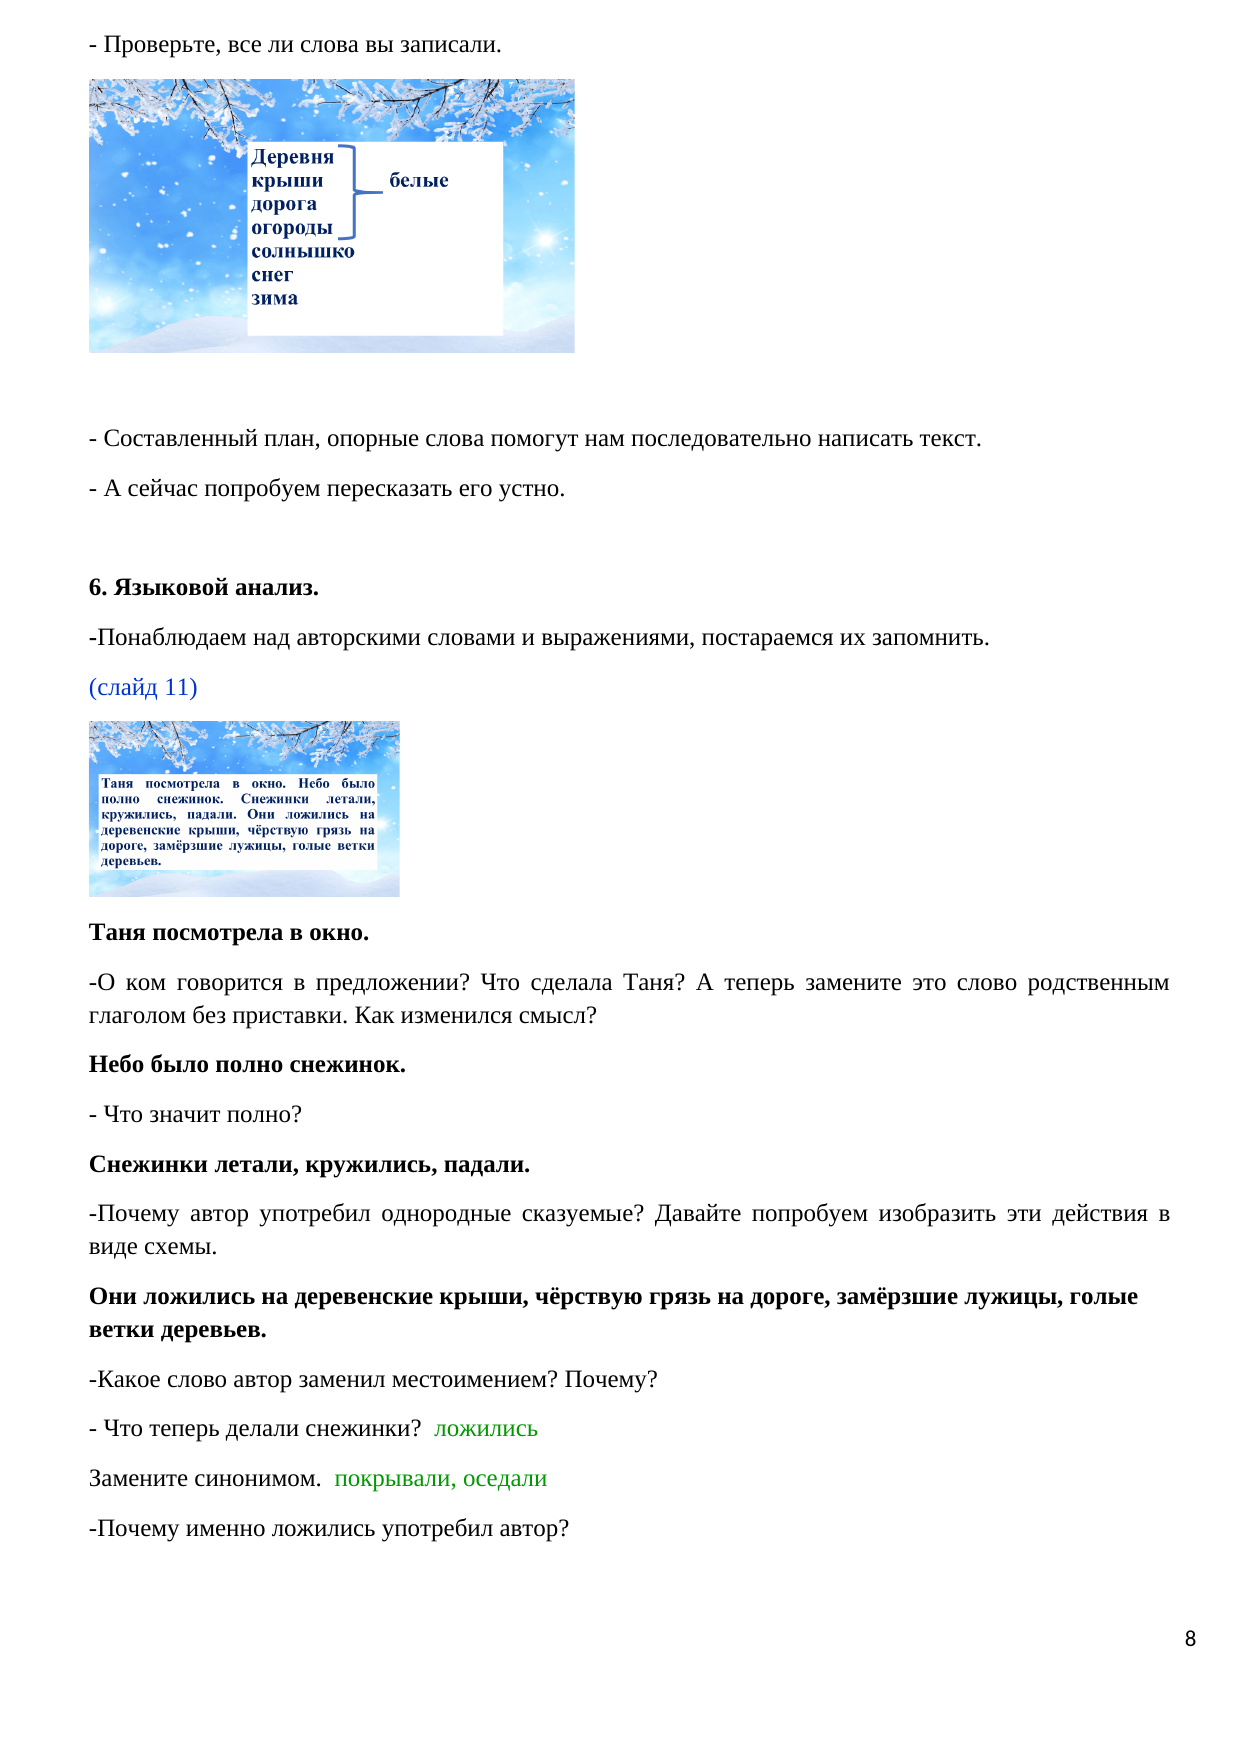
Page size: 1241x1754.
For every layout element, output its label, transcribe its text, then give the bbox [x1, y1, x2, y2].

text 6. Языковой анализ. [89, 572, 1172, 601]
text - А сейчас попробуем пересказать его устно. [89, 473, 1167, 502]
text Таня посмотрела в окно. [89, 917, 1172, 946]
picture [88, 79, 575, 353]
text Они ложились на деревенские крыши, чёрствую грязь на дороге, замёрзшие лужицы, голые ветки деревьев. [89, 1281, 1172, 1343]
text -Какое слово автор заменил местоимением? Почему? [89, 1364, 1172, 1393]
text - Проверьте, все ли слова вы записали. [89, 29, 1172, 58]
text Замените синонимом. покрывали, оседали [89, 1463, 1172, 1492]
text (слайд 11) [89, 672, 1167, 700]
text -Понаблюдаем над авторскими словами и выражениями, постараемся их запомнить. [89, 622, 1172, 651]
text Снежинки летали, кружились, падали. [89, 1149, 1172, 1177]
text - Что значит полно? [89, 1099, 1172, 1128]
text - Что теперь делали снежинки? ложились [89, 1413, 1172, 1442]
text -Почему автор употребил однородные сказуемые? Давайте попробуем изобразить эти действия в виде схемы. [89, 1198, 1172, 1260]
text - Составленный план, опорные слова помогут нам последовательно написать текст. [89, 423, 1167, 452]
picture [88, 721, 400, 897]
text -Почему именно ложились употребил автор? [89, 1513, 1172, 1542]
text -О ком говорится в предложении? Что сделала Таня? А теперь замените это слово родственным глаголом без приставки. Как изменился смысл? [89, 967, 1172, 1028]
text Небо было полно снежинок. [89, 1049, 1172, 1078]
